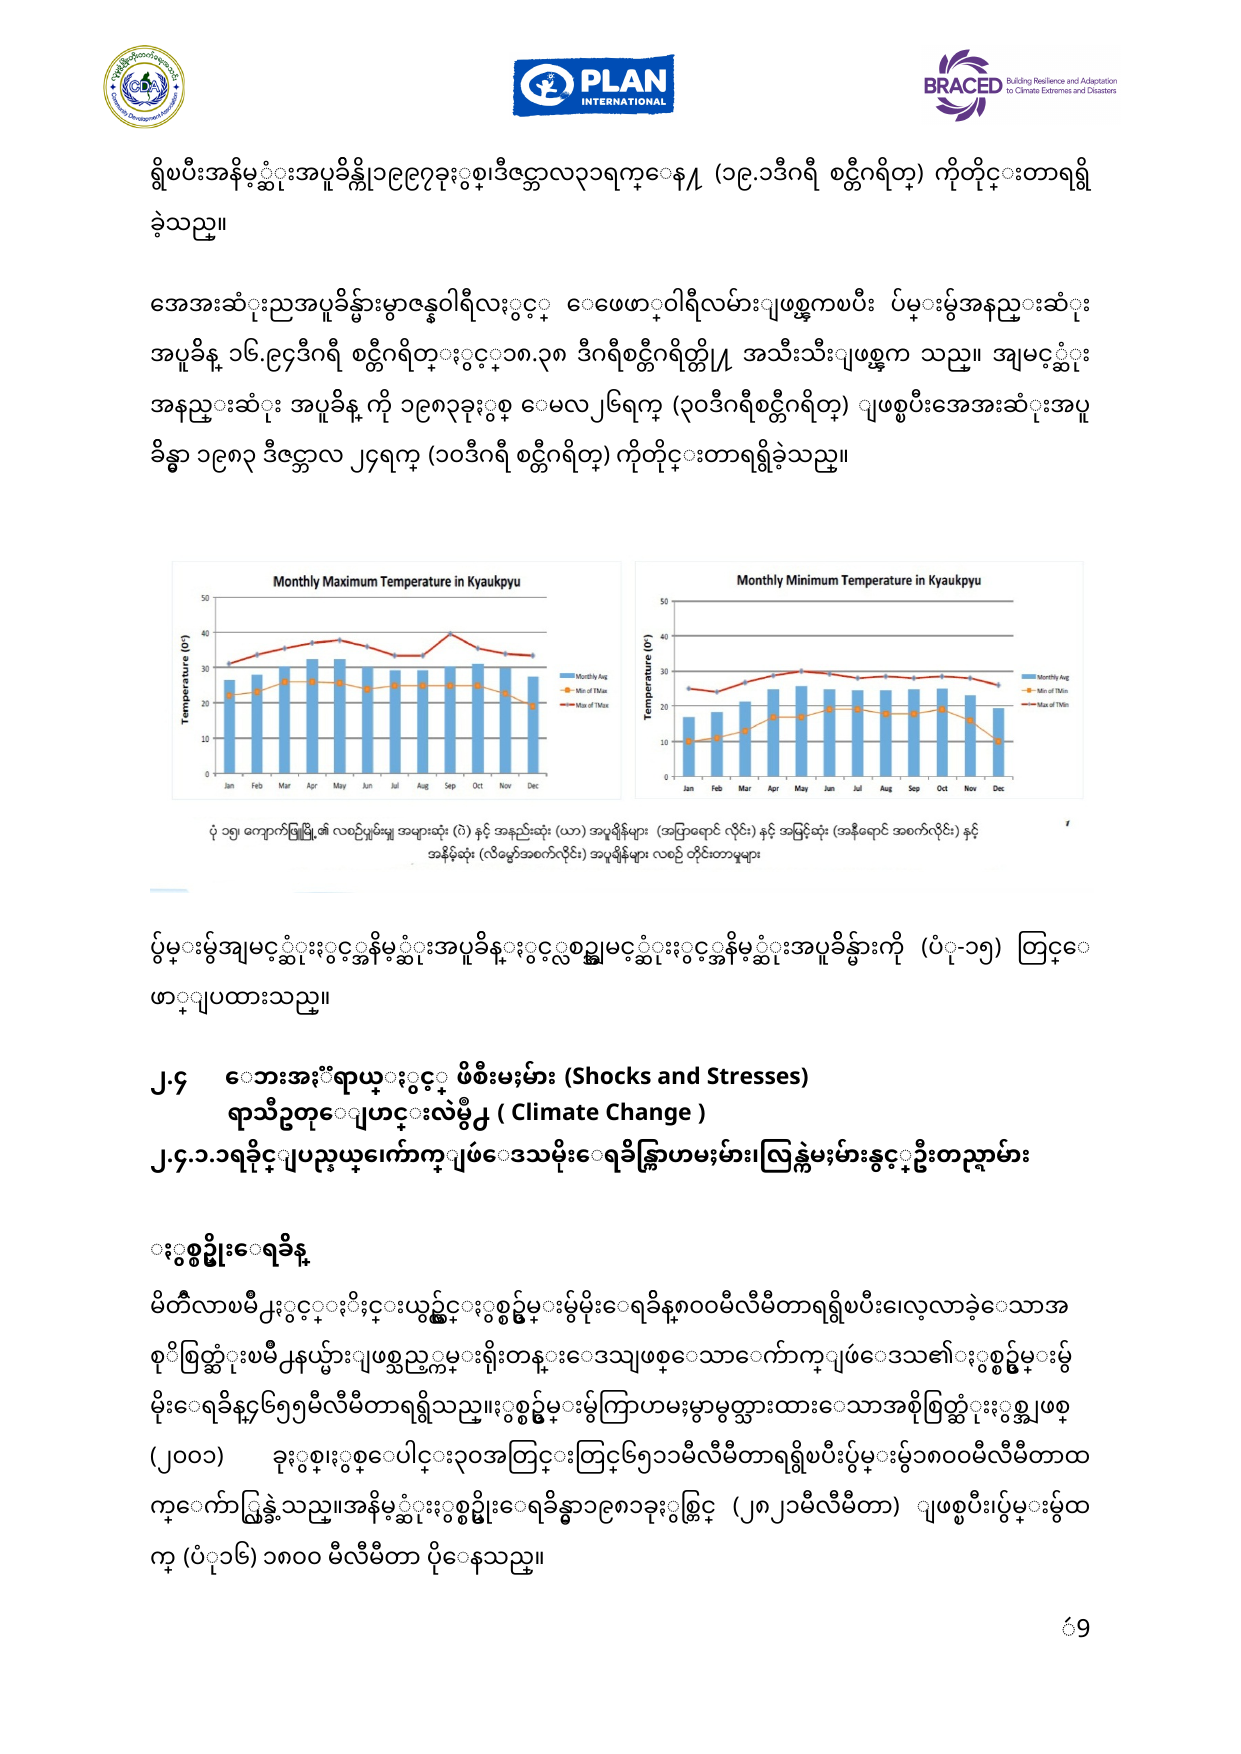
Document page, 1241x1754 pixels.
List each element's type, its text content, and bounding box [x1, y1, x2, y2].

text ရာသီဥတုေျပာင္းလဲမွဳ႕ ( Climate Change ) [150, 1096, 1090, 1127]
text အေအးဆံုးညအပူခ်ိန္မ်ားမွာဇန္န၀ါရီလႏွင့္ ေဖေဖာ္၀ါရီလမ်ားျဖစ္ၾကၿပီး ပ်မ္းမွ်အနည္းဆံုး အပူခ်ိန္ ၁၆.၉၄ဒီဂရီ စင္တီဂရိတ္ႏွင့္၁၈.၃၈ ဒီဂရီစင္တီဂရိတ္တို႔ အသီးသီးျဖစ္ၾက သည္။ အျမင့္ဆံုးအနည္းဆံုး အပူခ်ိန္ ကို ၁၉၈၃ခုႏွစ္ ေမလ၂၆ရက္ (၃၀ဒီဂရီစင္တီဂရိတ္) ျဖစ္ၿပီးအေအးဆံုးအပူခ်ိန္မွာ ၁၉၈၃ ဒီဇင္ဘာလ ၂၄ရက္ (၁၀ဒီဂရီ စင္တီဂရိတ္) ကိုတိုင္းတာရရွိခဲ့သည္။ [150, 281, 1090, 482]
picture [103, 45, 185, 129]
text ပွ်မ္းမွ်အျမင့္ဆံုးႏွင့္အနိမ့္ဆံုးအပူခ်ိန္ႏွင့္လစဥ္အျမင့္ဆံုးႏွင့္အနိမ့္ဆံုးအပူခ်ိန္မ်ားကို (ပံု-၁၅) တြင္ေဖာ္ျပထားသည္။ [150, 924, 1090, 1024]
text မိတၳီလာၿမိဳ႕ႏွင့္ႏိႈင္းယွဥ္လွ်င္ႏွစ္စဥ္ပွ်မ္းမွ်မိုးေရခ်ိန္၈၀၀မီလီမီတာရရွိၿပီး၊ေလ့လာခဲ့ေသာအစုိစြတ္ဆံုးၿမိဳ႕နယ္မ်ားျဖစ္သည့္ကမ္းရိုးတန္းေဒသျဖစ္ေသာေက်ာက္ျဖဴေဒသ၏ႏွစ္စဥ္ပွ်မ္းမွ်မိုးေရခ်ိန္၄၆၅၅မီလီမီတာရရွိသည္။ႏွစ္စဥ္ပွ်မ္းမွ်ကြာဟမႈမွာမွတ္သားထားေသာအစိုစြတ္ဆံုးႏွစ္အျဖစ္ (၂၀၀၁) ခုႏွစ္၊ႏွစ္ေပါင္း၃၀အတြင္းတြင္၆၅၁၁မီလီမီတာရရွိၿပီးပွ်မ္းမွ်၁၈၀၀မီလီမီတာထက္ေက်ာ္လြန္ခဲ့သည္။အနိမ့္ဆံုးႏွစ္စဥ္မိုးေရခ်ိန္မွာ၁၉၈၁ခုႏွစ္တြင္ (၂၈၂၁မီလီမီတာ) ျဖစ္ၿပီး၊ပွ်မ္းမွ်ထက္ (ပံု၁၆) ၁၈၀၀ မီလီမီတာ ပိုေနသည္။ [150, 1283, 1090, 1584]
text ၂.၄ ေဘးအႏၱရာယ္ႏွင့္ ဖိစီးမႈမ်ား (Shocks and Stresses) [150, 1060, 1090, 1091]
text ႏွစ္စဥ္မိုးေရခ်ိန္ [150, 1226, 1090, 1276]
picture [920, 45, 1122, 125]
text ၂.၄.၁.၁ရခိုင္ျပည္နယ္၊ေက်ာက္ျဖဴေဒသမိုးေရခ်ိန္ကြာဟမႈမ်ား၊လြန္ကဲမႈမ်ားနွင့္ဦးတည္ရာမ်ား [150, 1132, 1090, 1182]
picture [150, 544, 1094, 893]
picture [509, 52, 678, 120]
